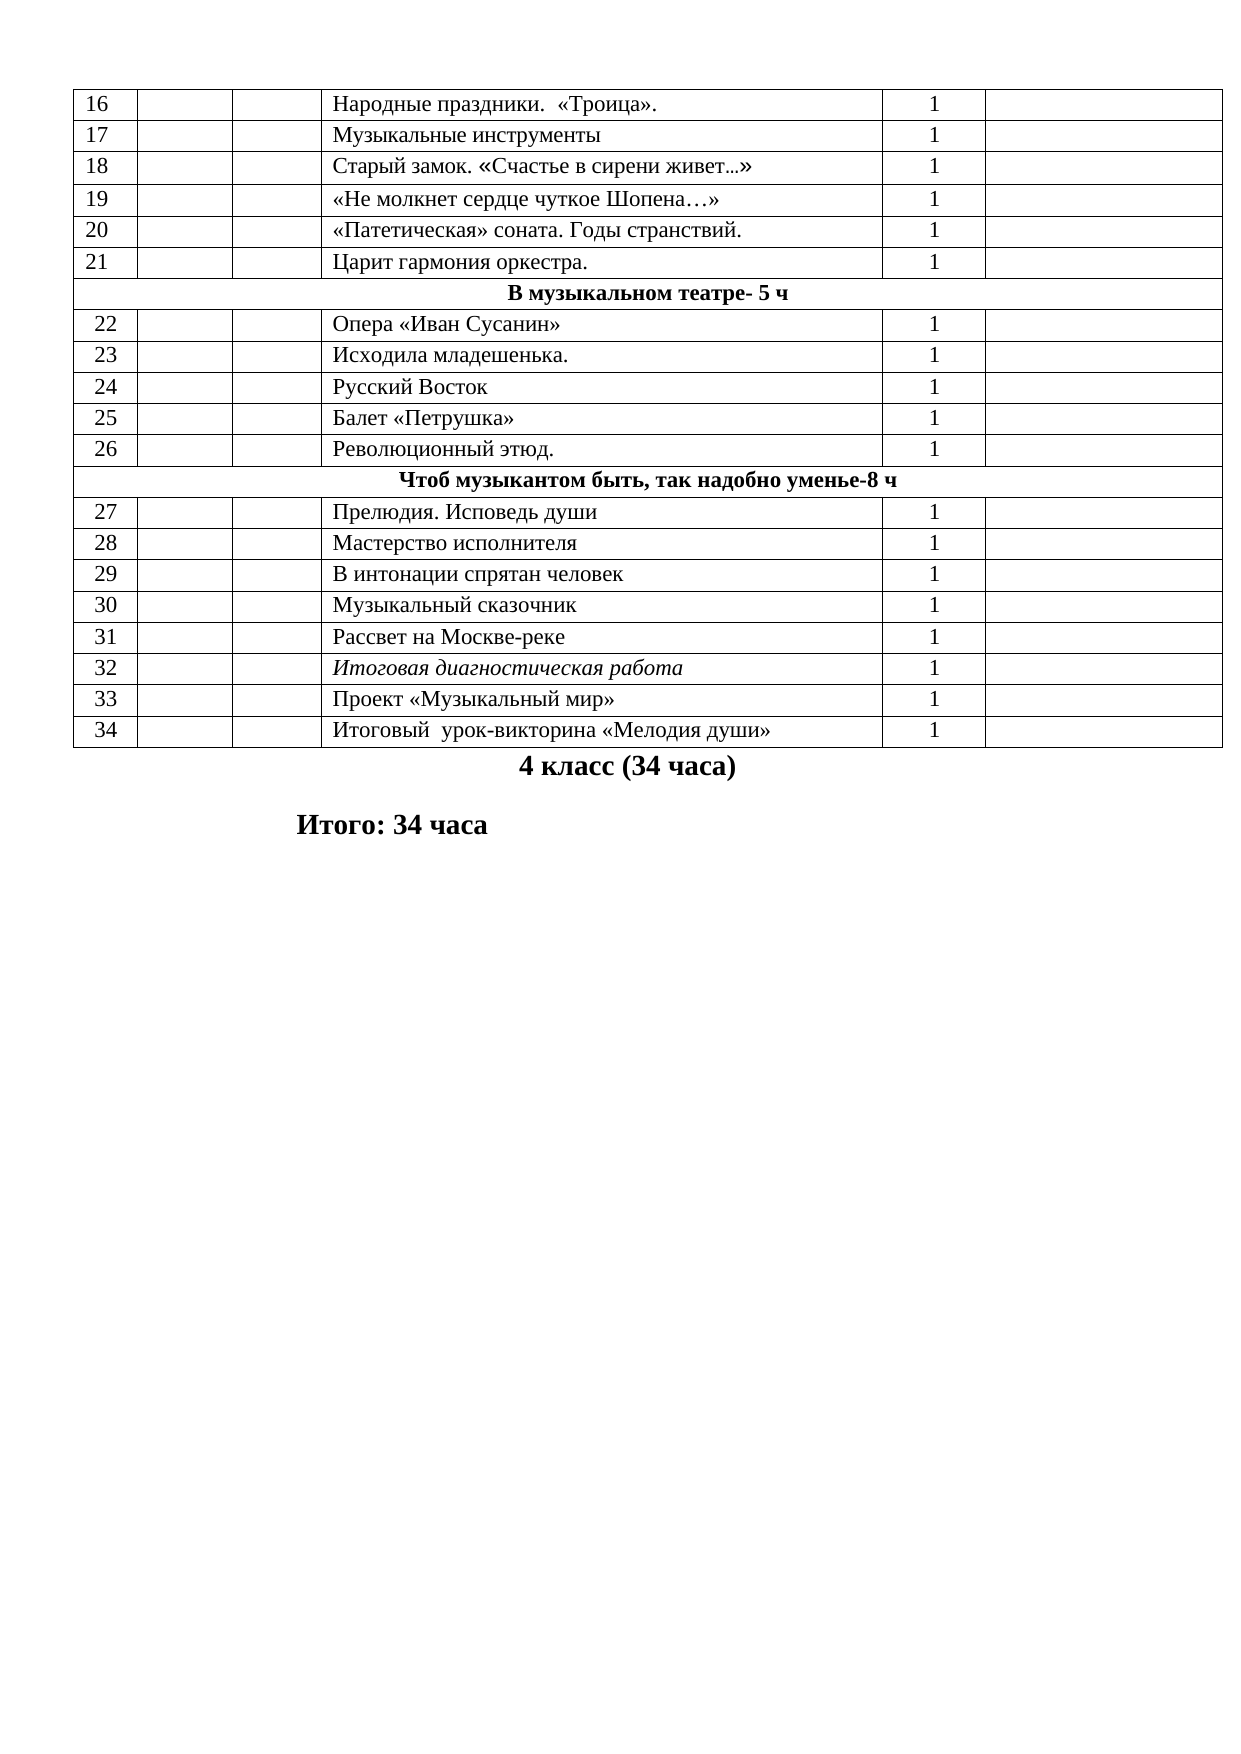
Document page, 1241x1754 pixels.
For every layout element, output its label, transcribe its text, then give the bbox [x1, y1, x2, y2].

table_cell Революционный этюд. [322, 435, 882, 466]
table_cell 1 [883, 435, 985, 466]
text 4 класс (34 часа) [74, 748, 1181, 781]
text Итого: 34 часа [74, 807, 1181, 841]
table_cell [986, 217, 1222, 247]
table_cell Прелюдия. Исповедь души [322, 498, 882, 528]
table_cell Русский Восток [322, 373, 882, 403]
table_cell 1 [883, 248, 985, 278]
table_cell [233, 90, 321, 120]
table_cell Балет «Петрушка» [322, 404, 882, 434]
table_cell 20 [74, 217, 137, 247]
table_cell [233, 717, 321, 747]
table_cell [233, 342, 321, 372]
table_cell [986, 529, 1222, 559]
table_cell 26 [74, 435, 137, 466]
table_cell [233, 529, 321, 559]
table_cell [138, 185, 232, 216]
table_cell 18 [74, 152, 137, 184]
table_cell Старый замок. «Счастье в сирени живет…» [322, 152, 882, 184]
table_cell 1 [883, 310, 985, 341]
table_cell 1 [883, 342, 985, 372]
table_cell [138, 90, 232, 120]
table_cell Опера «Иван Сусанин» [322, 310, 882, 341]
table_cell 25 [74, 404, 137, 434]
table_cell Музыкальные инструменты [322, 121, 882, 151]
table_cell [233, 373, 321, 403]
table_cell [233, 121, 321, 151]
table_cell 32 [74, 654, 137, 684]
table_cell [138, 217, 232, 247]
table_cell 24 [74, 373, 137, 403]
table_cell [986, 185, 1222, 216]
table_cell [233, 654, 321, 684]
table_cell Исходила младешенька. [322, 342, 882, 372]
table_cell 29 [74, 560, 137, 591]
table_cell [986, 121, 1222, 151]
table_cell [138, 152, 232, 184]
table_cell [138, 717, 232, 747]
table_cell [986, 435, 1222, 466]
table_cell 1 [883, 90, 985, 120]
table_cell 1 [883, 373, 985, 403]
table_cell [138, 560, 232, 591]
table_cell Итоговый урок-викторина «Мелодия души» [322, 717, 882, 747]
table_cell [986, 717, 1222, 747]
table_cell 1 [883, 152, 985, 184]
table_cell [233, 185, 321, 216]
table_cell 1 [883, 592, 985, 622]
table_cell 21 [74, 248, 137, 278]
table_cell [138, 404, 232, 434]
table_cell 34 [74, 717, 137, 747]
table_cell 23 [74, 342, 137, 372]
table_cell [233, 152, 321, 184]
table_cell Чтоб музыкантом быть, так надобно уменье-8 ч [74, 467, 1222, 497]
table_cell [233, 248, 321, 278]
table_cell Проект «Музыкальный мир» [322, 685, 882, 716]
table_cell [986, 152, 1222, 184]
table_cell 16 [74, 90, 137, 120]
table_cell [233, 404, 321, 434]
table_cell [233, 435, 321, 466]
table_cell 30 [74, 592, 137, 622]
table_cell 1 [883, 121, 985, 151]
table_cell [986, 498, 1222, 528]
table_cell 22 [74, 310, 137, 341]
table_cell Рассвет на Москве-реке [322, 623, 882, 653]
table_cell «Не молкнет сердце чуткое Шопена…» [322, 185, 882, 216]
table_cell «Патетическая» соната. Годы странствий. [322, 217, 882, 247]
table_cell Царит гармония оркестра. [322, 248, 882, 278]
table_cell [233, 310, 321, 341]
table_cell [986, 654, 1222, 684]
table_cell [986, 404, 1222, 434]
table_cell 19 [74, 185, 137, 216]
table_cell [138, 623, 232, 653]
table_cell [986, 248, 1222, 278]
table_cell [138, 435, 232, 466]
table_cell [138, 685, 232, 716]
table_cell [986, 592, 1222, 622]
table_cell 1 [883, 498, 985, 528]
table_cell [233, 498, 321, 528]
table_cell 1 [883, 560, 985, 591]
table_cell 1 [883, 529, 985, 559]
table_cell Мастерство исполнителя [322, 529, 882, 559]
table_cell [138, 310, 232, 341]
table_cell 1 [883, 685, 985, 716]
table_cell 1 [883, 404, 985, 434]
table_cell 1 [883, 654, 985, 684]
table_cell Музыкальный сказочник [322, 592, 882, 622]
table_cell [233, 623, 321, 653]
table_cell 27 [74, 498, 137, 528]
table_cell 28 [74, 529, 137, 559]
table_cell [233, 560, 321, 591]
table_cell [138, 498, 232, 528]
table_cell В музыкальном театре- 5 ч [74, 279, 1222, 309]
table_cell Итоговая диагностическая работа [322, 654, 882, 684]
table_cell [986, 560, 1222, 591]
table_cell [138, 592, 232, 622]
table_cell [138, 342, 232, 372]
table_cell 1 [883, 217, 985, 247]
table_cell 1 [883, 623, 985, 653]
table_cell [986, 373, 1222, 403]
table_cell [138, 248, 232, 278]
table_cell [233, 592, 321, 622]
table_cell [138, 121, 232, 151]
table_cell 33 [74, 685, 137, 716]
table_cell [138, 654, 232, 684]
table_cell 31 [74, 623, 137, 653]
table_cell [233, 685, 321, 716]
table_cell [986, 623, 1222, 653]
table_cell 17 [74, 121, 137, 151]
table_cell [986, 342, 1222, 372]
table_cell Народные праздники. «Троица». [322, 90, 882, 120]
table_cell [986, 90, 1222, 120]
table_cell 1 [883, 185, 985, 216]
table_cell В интонации спрятан человек [322, 560, 882, 591]
table_cell [138, 373, 232, 403]
table_cell [138, 529, 232, 559]
table_cell [233, 217, 321, 247]
table_cell 1 [883, 717, 985, 747]
table_cell [986, 685, 1222, 716]
table_cell [986, 310, 1222, 341]
